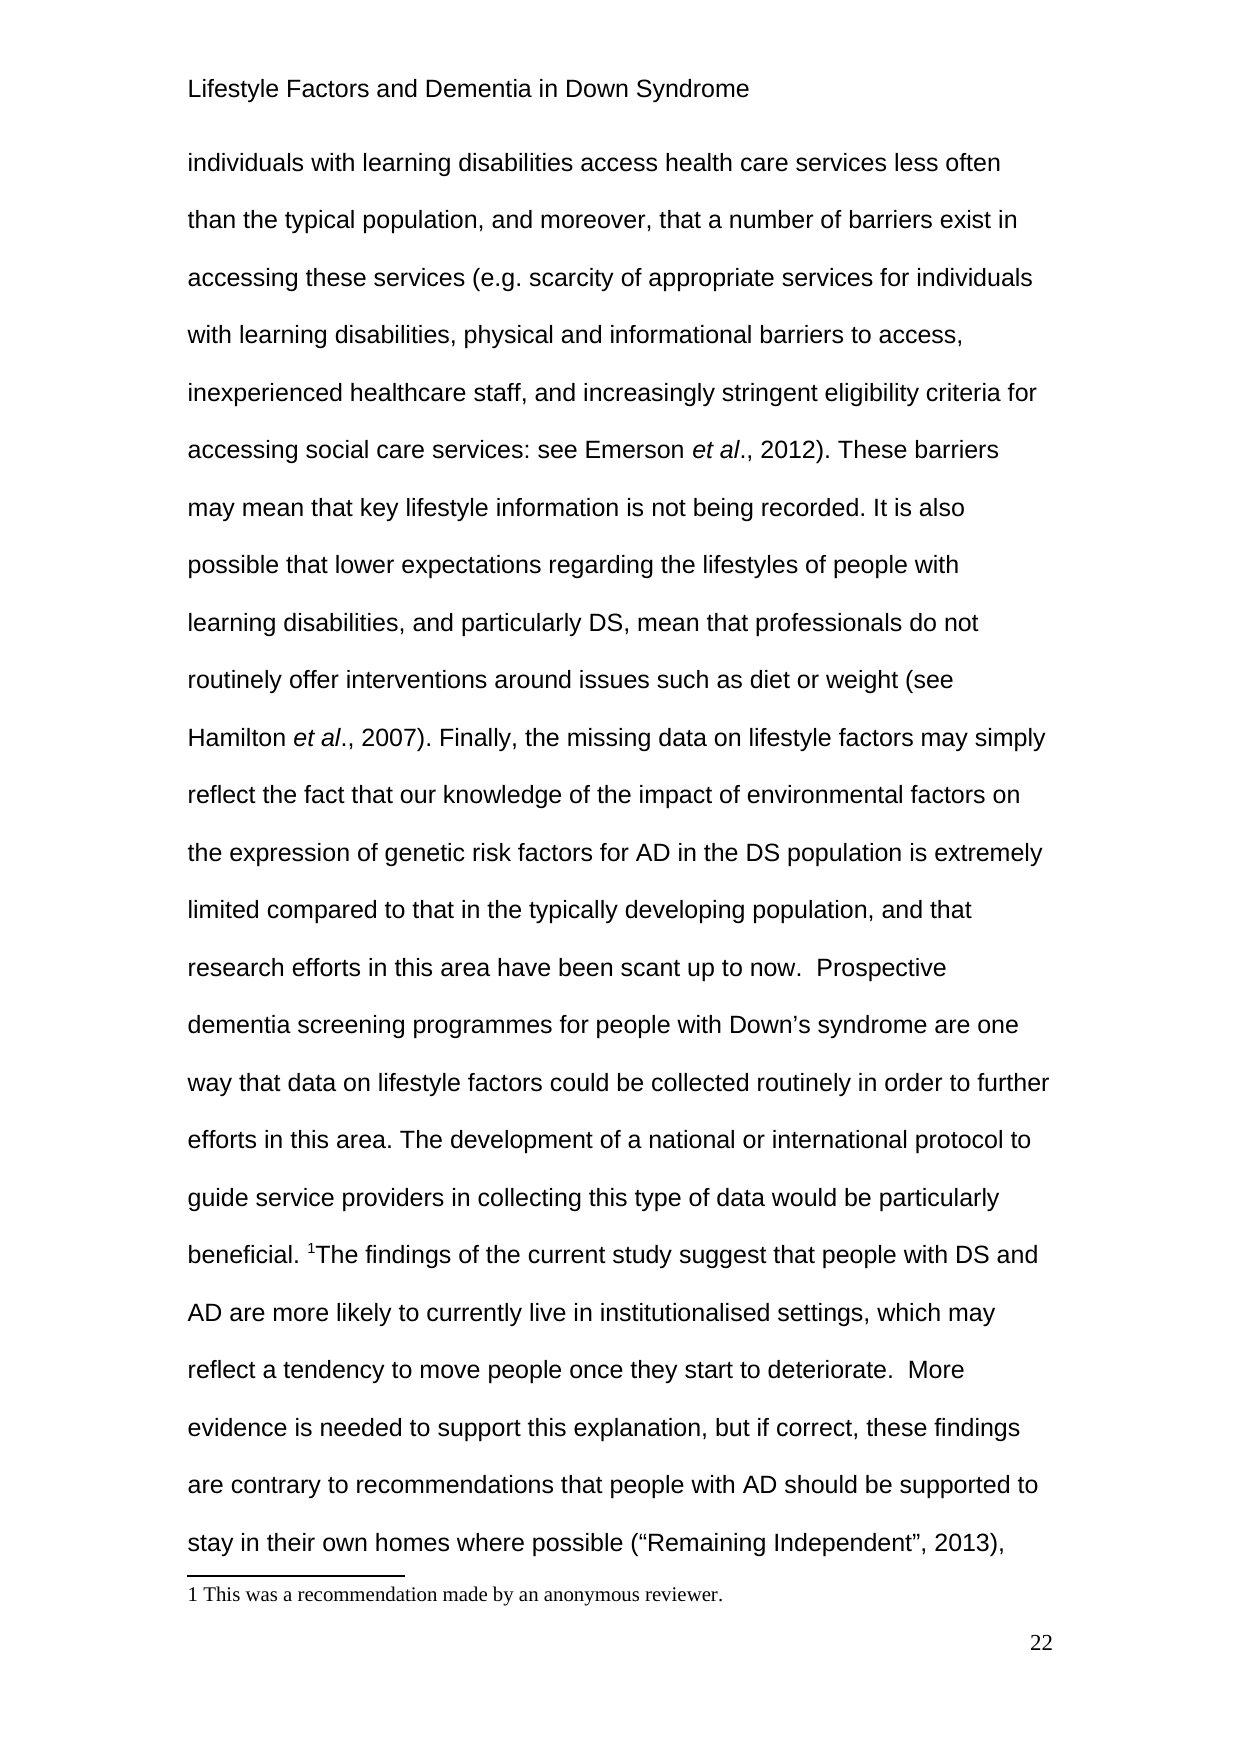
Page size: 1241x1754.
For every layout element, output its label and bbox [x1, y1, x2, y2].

text [187, 148, 1053, 1556]
